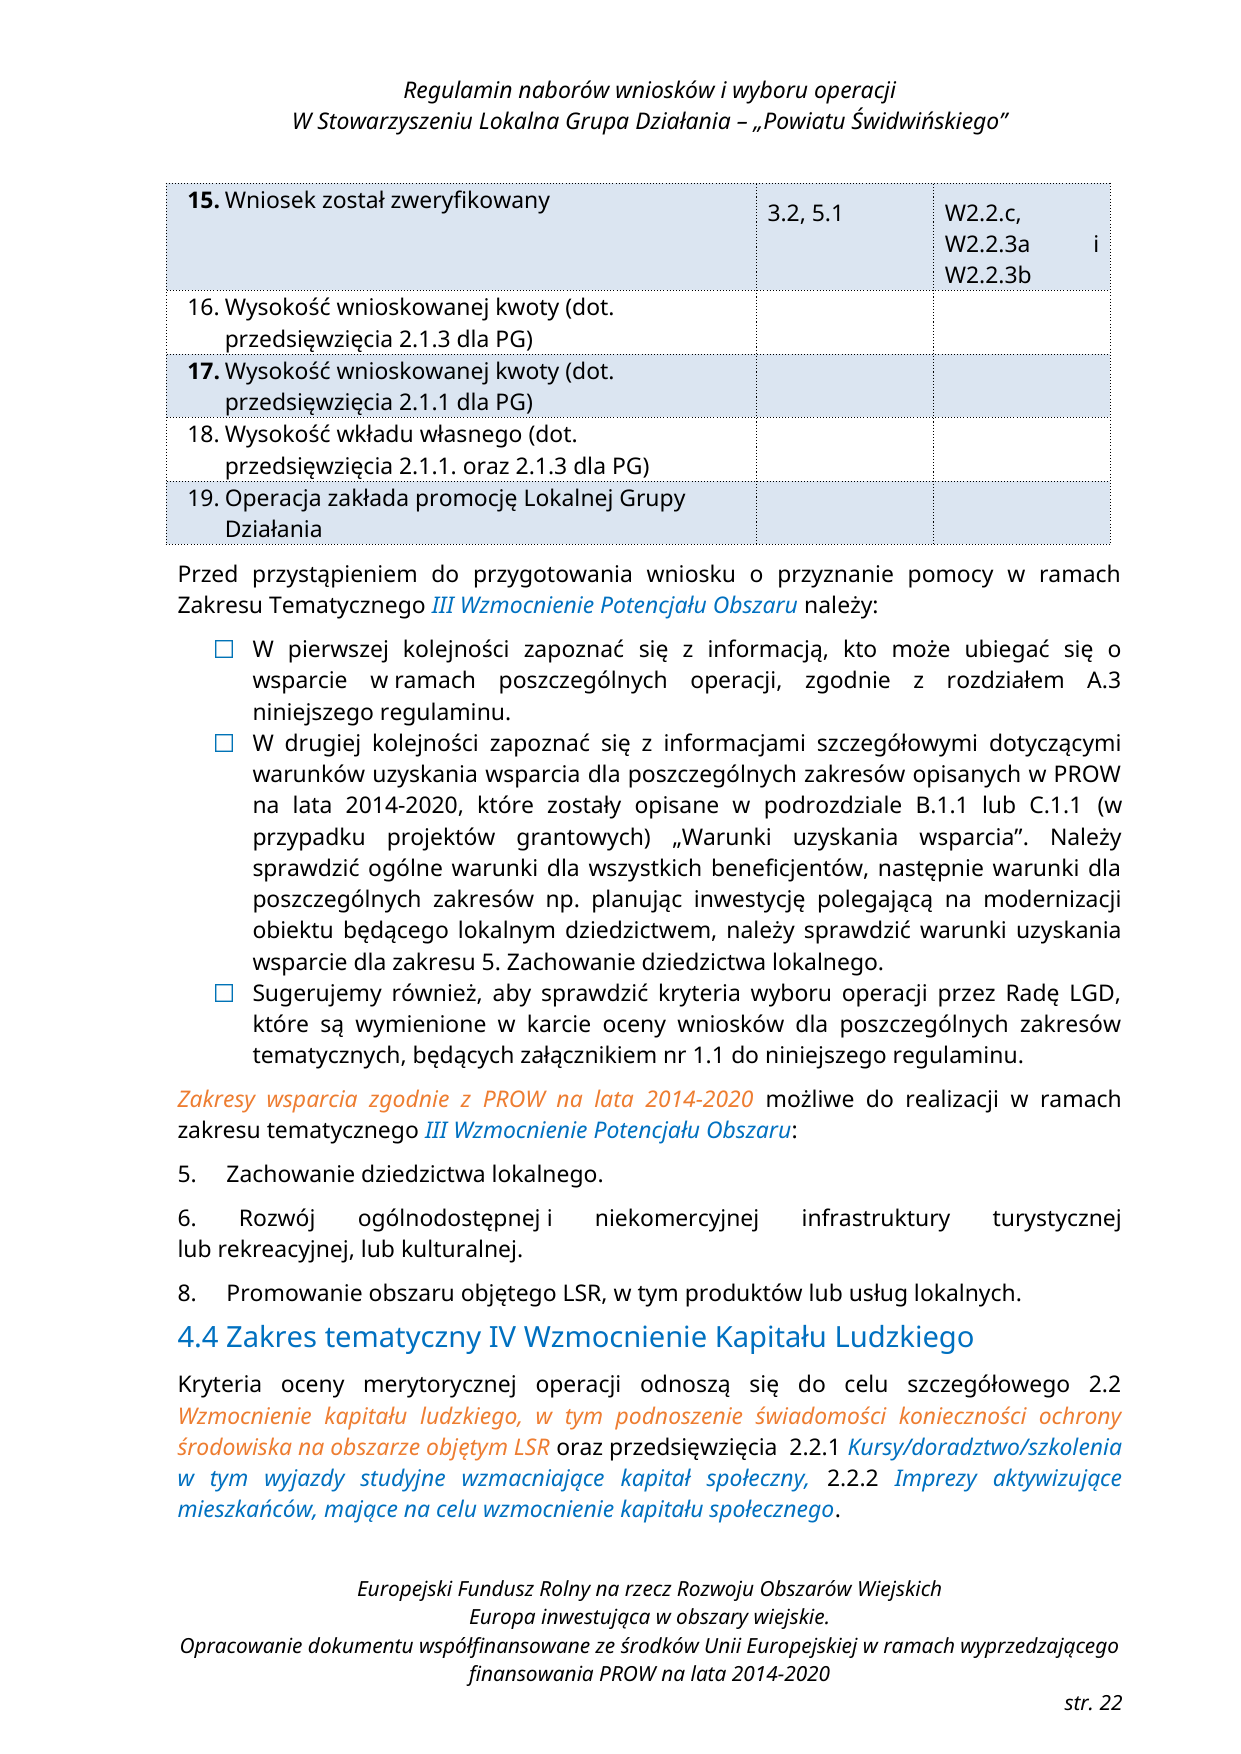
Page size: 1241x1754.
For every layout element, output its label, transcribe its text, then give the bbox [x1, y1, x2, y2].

table_cell Wysokość wnioskowanej kwoty (dot. przedsięwzięcia 2.1.3 dla PG) [166, 290, 756, 354]
table_cell W2.2.c, W2.2.3a i W2.2.3b [933, 183, 1110, 290]
text 6. Rozwój ogólnodostępnej i niekomercyjnej infrastruktury turystycznej lub rekreacyjnej, lub kulturalnej. [177, 1202, 1122, 1264]
table_cell [933, 354, 1110, 417]
picture [215, 640, 233, 658]
table_cell [756, 354, 933, 417]
list Sugerujemy również, aby sprawdzić kryteria wyboru operacji przez Radę LGD, które są wymienione w karcie oceny wniosków dla poszczególnych zakresów tematycznych, będących załącznikiem nr 1.1 do niniejszego regulaminu. [215, 977, 1122, 1070]
table_cell 3.2, 5.1 [756, 183, 933, 290]
table_cell Wniosek został zweryfikowany [166, 183, 756, 290]
list W pierwszej kolejności zapoznać się z informacją, kto może ubiegać się o wsparcie w ramach poszczególnych operacji, zgodnie z rozdziałem A.3 niniejszego regulaminu. [215, 633, 1122, 727]
table_cell [756, 481, 933, 544]
text Przed przystąpieniem do przygotowania wniosku o przyznanie pomocy w ramach Zakresu Tematycznego III Wzmocnienie Potencjału Obszaru należy: [177, 558, 1122, 620]
table_cell Operacja zakłada promocję Lokalnej Grupy Działania [166, 481, 756, 544]
subtitle 4.4 Zakres tematyczny IV Wzmocnienie Kapitału Ludzkiego [177, 1316, 1122, 1356]
table_cell Wysokość wnioskowanej kwoty (dot. przedsięwzięcia 2.1.1 dla PG) [166, 354, 756, 417]
table_cell [756, 417, 933, 481]
table_cell [933, 481, 1110, 544]
picture [215, 984, 233, 1002]
table_cell [933, 290, 1110, 354]
table_cell [933, 417, 1110, 481]
table_cell Wysokość wkładu własnego (dot. przedsięwzięcia 2.1.1. oraz 2.1.3 dla PG) [166, 417, 756, 481]
list W drugiej kolejności zapoznać się z informacjami szczegółowymi dotyczącymi warunków uzyskania wsparcia dla poszczególnych zakresów opisanych w PROW na lata 2014-2020, które zostały opisane w podrozdziale B.1.1 lub C.1.1 (w przypadku projektów grantowych) „Warunki uzyskania wsparcia”. Należy sprawdzić ogólne warunki dla wszystkich beneficjentów, następnie warunki dla poszczególnych zakresów np. planując inwestycję polegającą na modernizacji obiektu będącego lokalnym dziedzictwem, należy sprawdzić warunki uzyskania wsparcie dla zakresu 5. Zachowanie dziedzictwa lokalnego. [215, 727, 1122, 977]
picture [215, 734, 233, 752]
text Zakresy wsparcia zgodnie z PROW na lata 2014-2020 możliwe do realizacji w ramach zakresu tematycznego III Wzmocnienie Potencjału Obszaru: [177, 1083, 1122, 1145]
table_cell [756, 290, 933, 354]
text 8. Promowanie obszaru objętego LSR, w tym produktów lub usług lokalnych. [177, 1277, 1122, 1308]
text 5. Zachowanie dziedzictwa lokalnego. [177, 1158, 1122, 1189]
text Kryteria oceny merytorycznej operacji odnoszą się do celu szczegółowego 2.2 Wzmocnienie kapitału ludzkiego, w tym podnoszenie świadomości konieczności ochrony środowiska na obszarze objętym LSR oraz przedsięwzięcia 2.2.1 Kursy/doradztwo/szkolenia w tym wyjazdy studyjne wzmacniające kapitał społeczny, 2.2.2 Imprezy aktywizujące mieszkańców, mające na celu wzmocnienie kapitału społecznego. [177, 1368, 1122, 1525]
